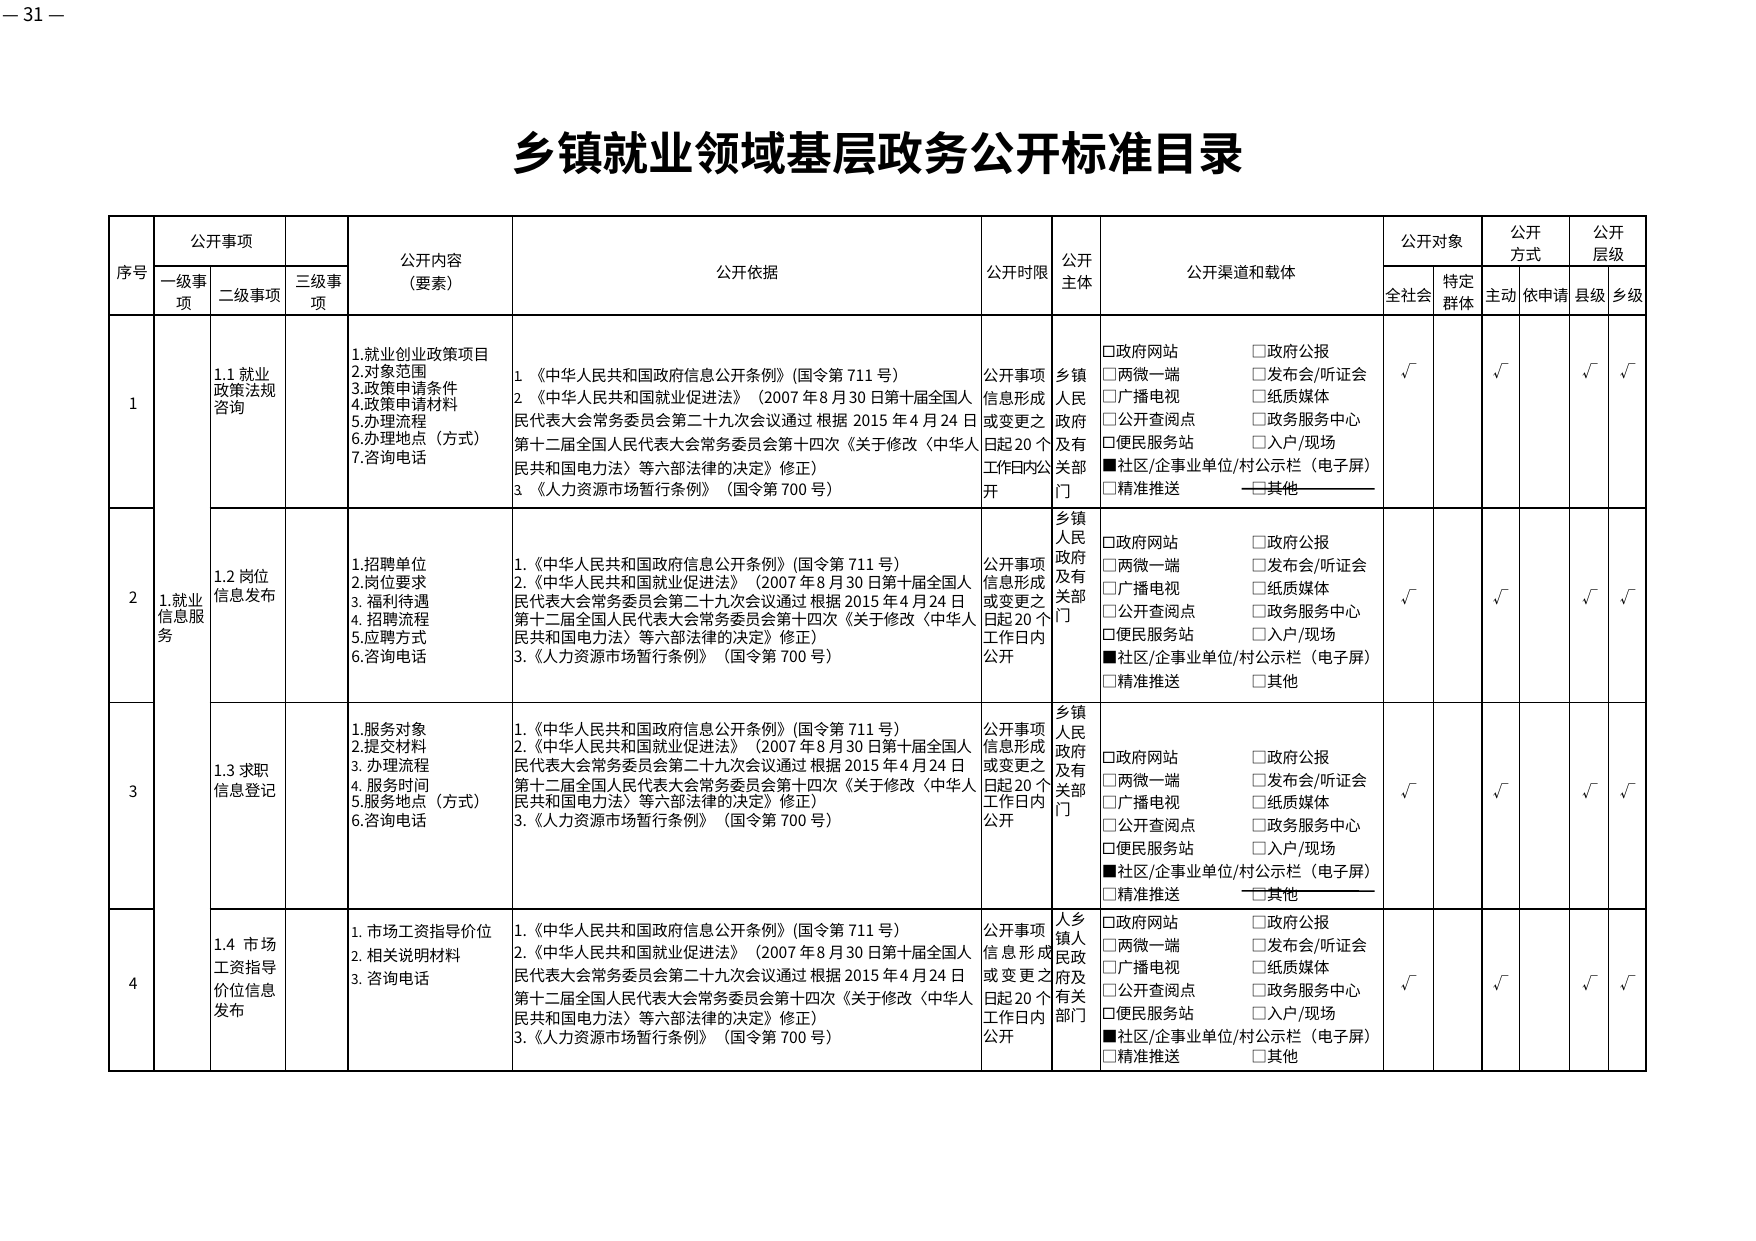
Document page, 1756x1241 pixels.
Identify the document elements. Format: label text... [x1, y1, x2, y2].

table_cell [286, 509, 347, 702]
table_cell 一级事项 [155, 267, 210, 314]
table_header 公开时限 [982, 217, 1051, 314]
table_cell [1434, 703, 1481, 908]
table_cell [286, 703, 347, 908]
table_header 公开主体 [1053, 217, 1100, 314]
table_cell 政府网站 □政府公报 □两微一端 □发布会/听证会 □广播电视 □纸质媒体 □公开查阅点 □政务服务中心 便民服务站 □入户/现场 ■社区/企事业单位/村公示栏（电子屏） □精准推送 □其他 [1101, 703, 1383, 908]
table_cell 乡镇人民政府及有关部门 [1053, 703, 1100, 908]
table_cell 1.《中华人民共和国政府信息公开条例》(国令第 711 号） 2.《中华人民共和国就业促进法》（2007 年 8 月 30 日第十届全国人 民代表大会常务委员会第二十九次会议通过 根据 2015 年 4 月 24 日第十二届全国人民代表大会常务委员会第十四次《关于修改〈中华人 民共和国电力法〉等六部法律的决定》修正） 3.《人力资源市场暂行条例》（国令第 700 号） [513, 910, 981, 1070]
table_header 公开依据 [513, 217, 981, 314]
table_cell 1.2 岗位 信息发布 [211, 509, 285, 702]
table_cell √ [1483, 910, 1519, 1070]
table_cell 《中华人民共和国政府信息公开条例》(国令第 711 号） 《中华人民共和国就业促进法》（2007 年 8 月 30 日第十届全国人 民代表大会常务委员会第二十九次会议通过 根据 2015 年 4 月 24 日第十二届全国人民代表大会常务委员会第十四次《关于修改〈中华人民共和国电力法〉等六部法律的决定》修正） 《人力资源市场暂行条例》（国令第 700 号） [513, 316, 981, 507]
table_cell 乡镇人民政府及有关部门 [1053, 316, 1100, 507]
table_cell [1520, 509, 1569, 702]
table_cell √ [1483, 703, 1519, 908]
table_cell √ [1609, 910, 1645, 1070]
table_header 公开内容 （要素） [349, 217, 512, 314]
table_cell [1101, 910, 1383, 1070]
table_cell √ [1384, 703, 1433, 908]
table_cell 1.招聘单位 2.岗位要求 福利待遇 招聘流程 5.应聘方式 6.咨询电话 [349, 509, 512, 702]
table_cell 1.4 市场工资指导价位信息 发布 [211, 910, 285, 1070]
table_cell 县级 [1570, 267, 1608, 314]
table_header 公开事项 [155, 217, 285, 265]
table_cell 公开事项 信息形成 或变更之 日起 20 个 工作日内 公开 [982, 703, 1051, 908]
table_cell 1.3 求职 信息登记 [211, 703, 285, 908]
table_cell √ [1609, 703, 1645, 908]
table_cell √ [1609, 316, 1645, 507]
table_cell 1.就业创业政策项目 2.对象范围 3.政策申请条件 4.政策申请材料 5.办理流程 6.办理地点（方式） 7.咨询电话 [349, 316, 512, 507]
table_cell √ [1384, 910, 1433, 1070]
table_cell √ [1570, 910, 1608, 1070]
table_cell 二级事项 [211, 267, 285, 314]
table_cell [1434, 509, 1481, 702]
table_cell 依申请 [1520, 267, 1569, 314]
table_header 公开方式 [1483, 217, 1569, 265]
table_cell [286, 910, 347, 1070]
table_cell [1434, 910, 1481, 1070]
table_cell √ [1570, 316, 1608, 507]
table_cell [1520, 316, 1569, 507]
table_cell 公开事项 信息形成或变更之日起 20 个 工作日内 公开 [982, 910, 1051, 1070]
table_cell [1434, 316, 1481, 507]
table_cell 政府网站 □政府公报 □两微一端 □发布会/听证会 □广播电视 □纸质媒体 □公开查阅点 □政务服务中心 便民服务站 □入户/现场 ■社区/企事业单位/村公示栏（电子屏） □精准推送 □其他 [1101, 509, 1383, 702]
subtitle 乡镇就业领域基层政务公开标准目录 [96, 150, 1659, 175]
table_cell √ [1483, 509, 1519, 702]
table_cell 1.1 就业 政策法规 咨询 [211, 316, 285, 507]
table_cell 公开事项 信息形成 或变更之 日起 20 个 工作日内 公开 [982, 509, 1051, 702]
table_header [286, 217, 347, 265]
table_cell √ [1384, 509, 1433, 702]
table_cell 3 [110, 703, 153, 908]
table_cell [1520, 703, 1569, 908]
table_cell 特定群体 [1434, 267, 1481, 314]
table_cell 4 [110, 910, 153, 1070]
table_cell 1.《中华人民共和国政府信息公开条例》(国令第 711 号） 2.《中华人民共和国就业促进法》（2007 年 8 月 30 日第十届全国人 民代表大会常务委员会第二十九次会议通过 根据 2015 年 4 月 24 日 第十二届全国人民代表大会常务委员会第十四次《关于修改〈中华人 民共和国电力法〉等六部法律的决定》修正） 3.《人力资源市场暂行条例》（国令第 700 号） [513, 703, 981, 908]
table_cell 人乡镇人民政府及有关部门 [1053, 910, 1100, 1070]
table_cell 2 [110, 509, 153, 702]
table_cell 三级事项 [286, 267, 347, 314]
table_cell 市场工资指导价位 相关说明材料 咨询电话 [349, 910, 512, 1070]
table_cell 乡镇人民政府及有关部门 [1053, 509, 1100, 702]
table_cell √ [1609, 509, 1645, 702]
table_header 公开对象 [1384, 217, 1481, 265]
table_cell 1.《中华人民共和国政府信息公开条例》(国令第 711 号） 2.《中华人民共和国就业促进法》（2007 年 8 月 30 日第十届全国人 民代表大会常务委员会第二十九次会议通过 根据 2015 年 4 月 24 日 第十二届全国人民代表大会常务委员会第十四次《关于修改〈中华人 民共和国电力法〉等六部法律的决定》修正） 3.《人力资源市场暂行条例》（国令第 700 号） [513, 509, 981, 702]
table_header 公开层级 [1570, 217, 1645, 265]
table_cell 公开事项信息形成或变更之日起 20 个工作日内公开 [982, 316, 1051, 507]
table_header 公开渠道和载体 [1101, 217, 1383, 314]
table_cell 政府网站 □政府公报 □两微一端 □发布会/听证会 □广播电视 □纸质媒体 □公开查阅点 □政务服务中心 便民服务站 □入户/现场 ■社区/企事业单位/村公示栏（电子屏） □精准推送 □其他 [1101, 316, 1383, 507]
table_cell 乡级 [1609, 267, 1645, 314]
table_cell 1.服务对象 2.提交材料 办理流程 服务时间 5.服务地点（方式） 6.咨询电话 [349, 703, 512, 908]
table_cell √ [1483, 316, 1519, 507]
table_cell 全社会 [1384, 267, 1433, 314]
table_cell 1.就业 信息服 务 [155, 316, 210, 1070]
table_cell [1520, 910, 1569, 1070]
table_cell 主动 [1483, 267, 1519, 314]
table_cell √ [1570, 703, 1608, 908]
table_cell √ [1384, 316, 1433, 507]
table_cell √ [1570, 509, 1608, 702]
table_cell [286, 316, 347, 507]
table_header 序号 [110, 217, 153, 314]
table_cell 1 [110, 316, 153, 507]
